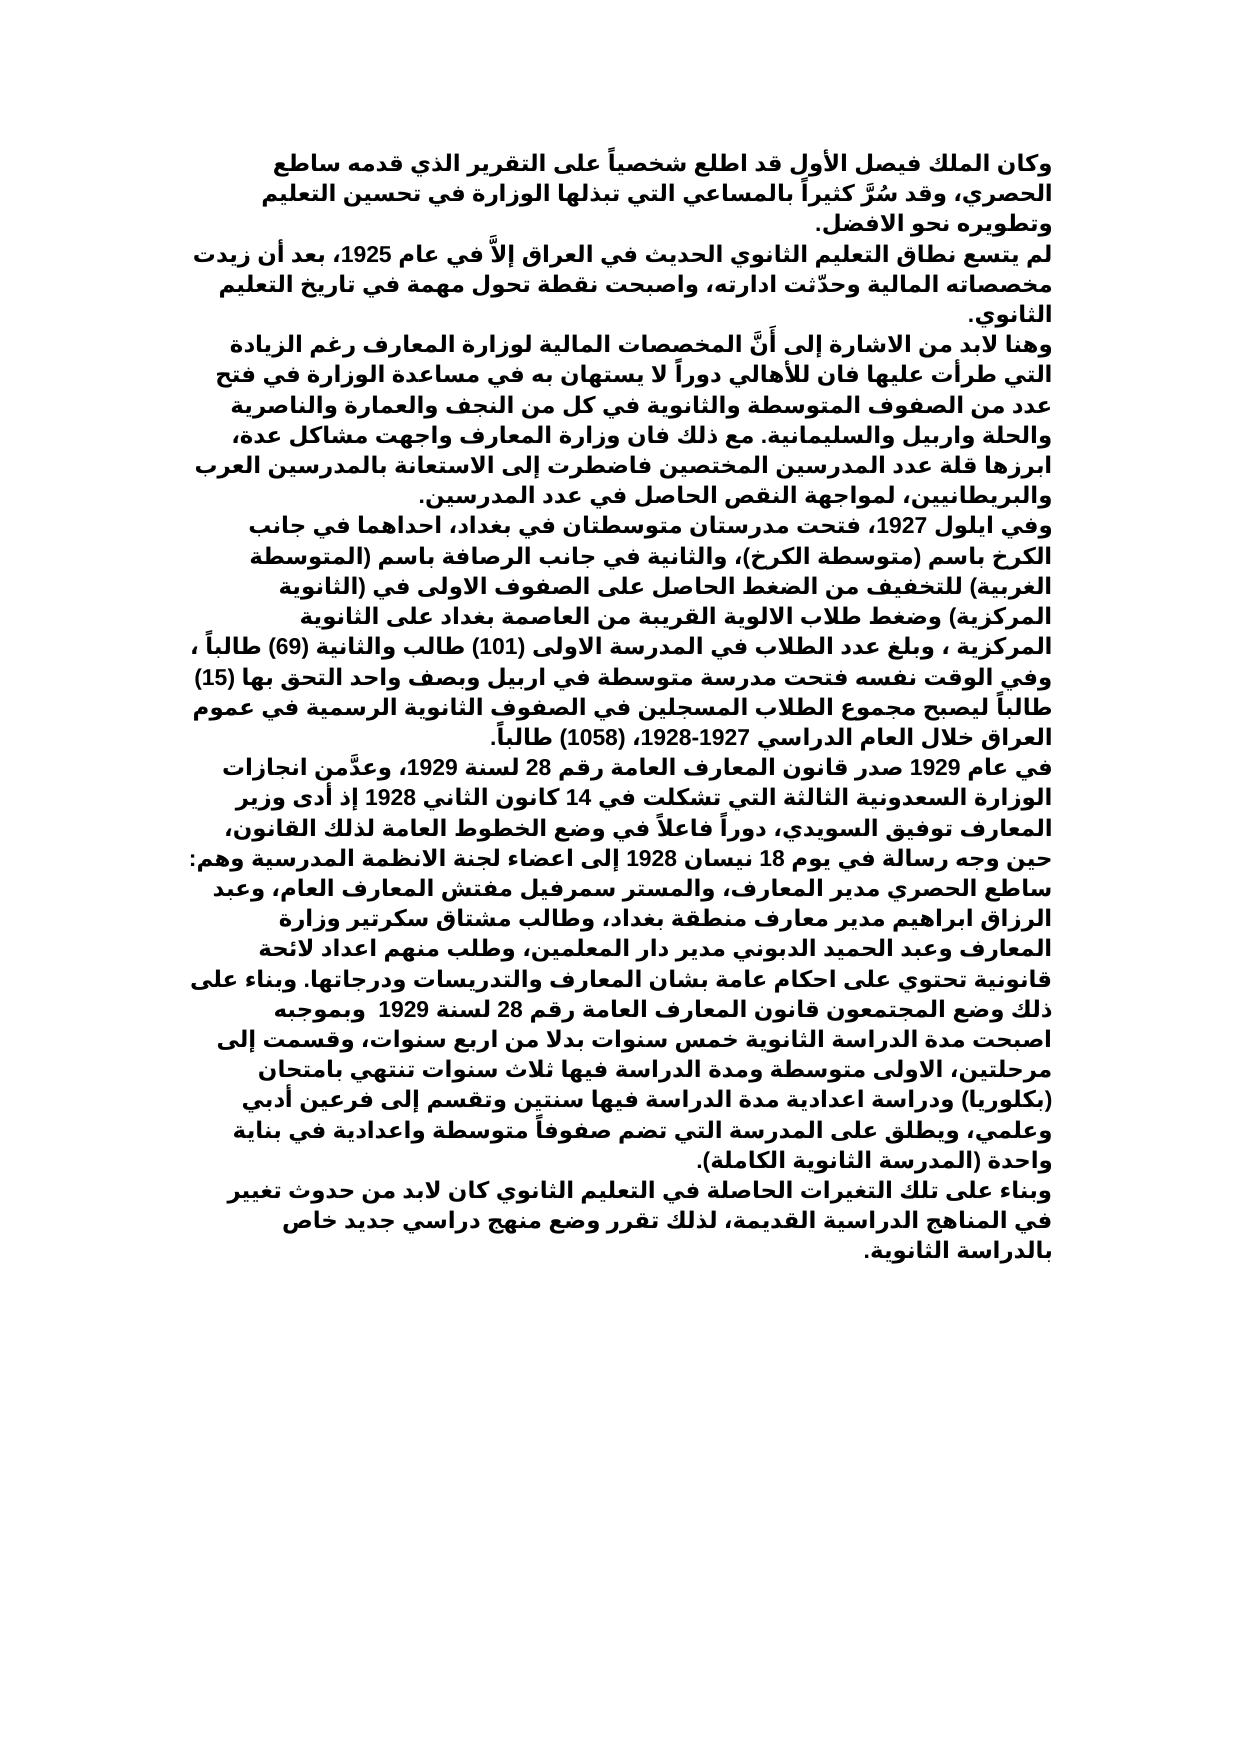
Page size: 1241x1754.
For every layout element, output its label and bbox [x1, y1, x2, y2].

text [187, 150, 1053, 1264]
